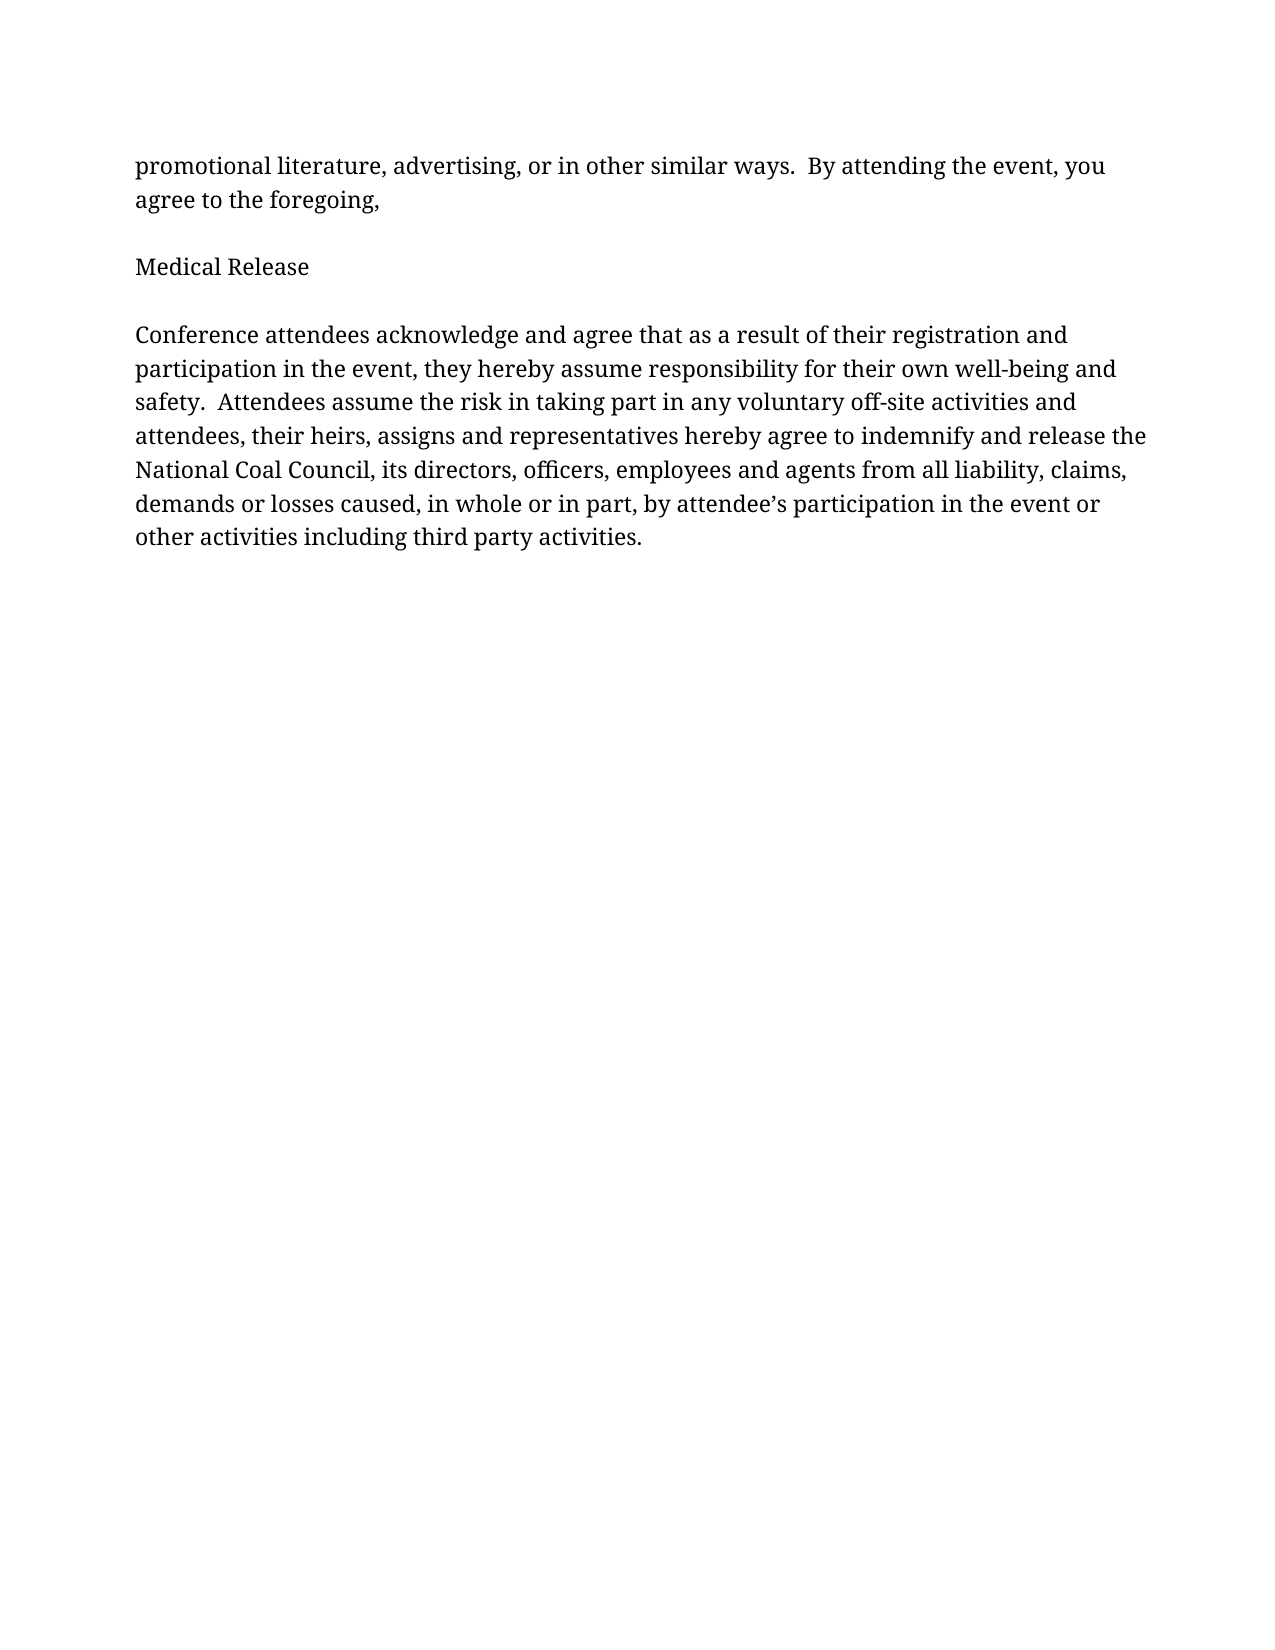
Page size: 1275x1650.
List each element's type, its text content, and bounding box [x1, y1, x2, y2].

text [135, 150, 1162, 215]
text Conference attendees acknowledge and agree that as a result of their registration and participation in the event, they hereby assume responsibility for their own well-being and safety. Attendees assume the risk in taking part in any voluntary off-site activities and attendees, their heirs, assigns and representatives hereby agree to indemnify and release the National Coal Council, its directors, officers, employees and agents from all liability, claims, demands or losses caused, in whole or in part, by attendee’s participation in the event or other activities including third party activities. [135, 319, 1162, 552]
text Medical Release [135, 251, 1162, 282]
